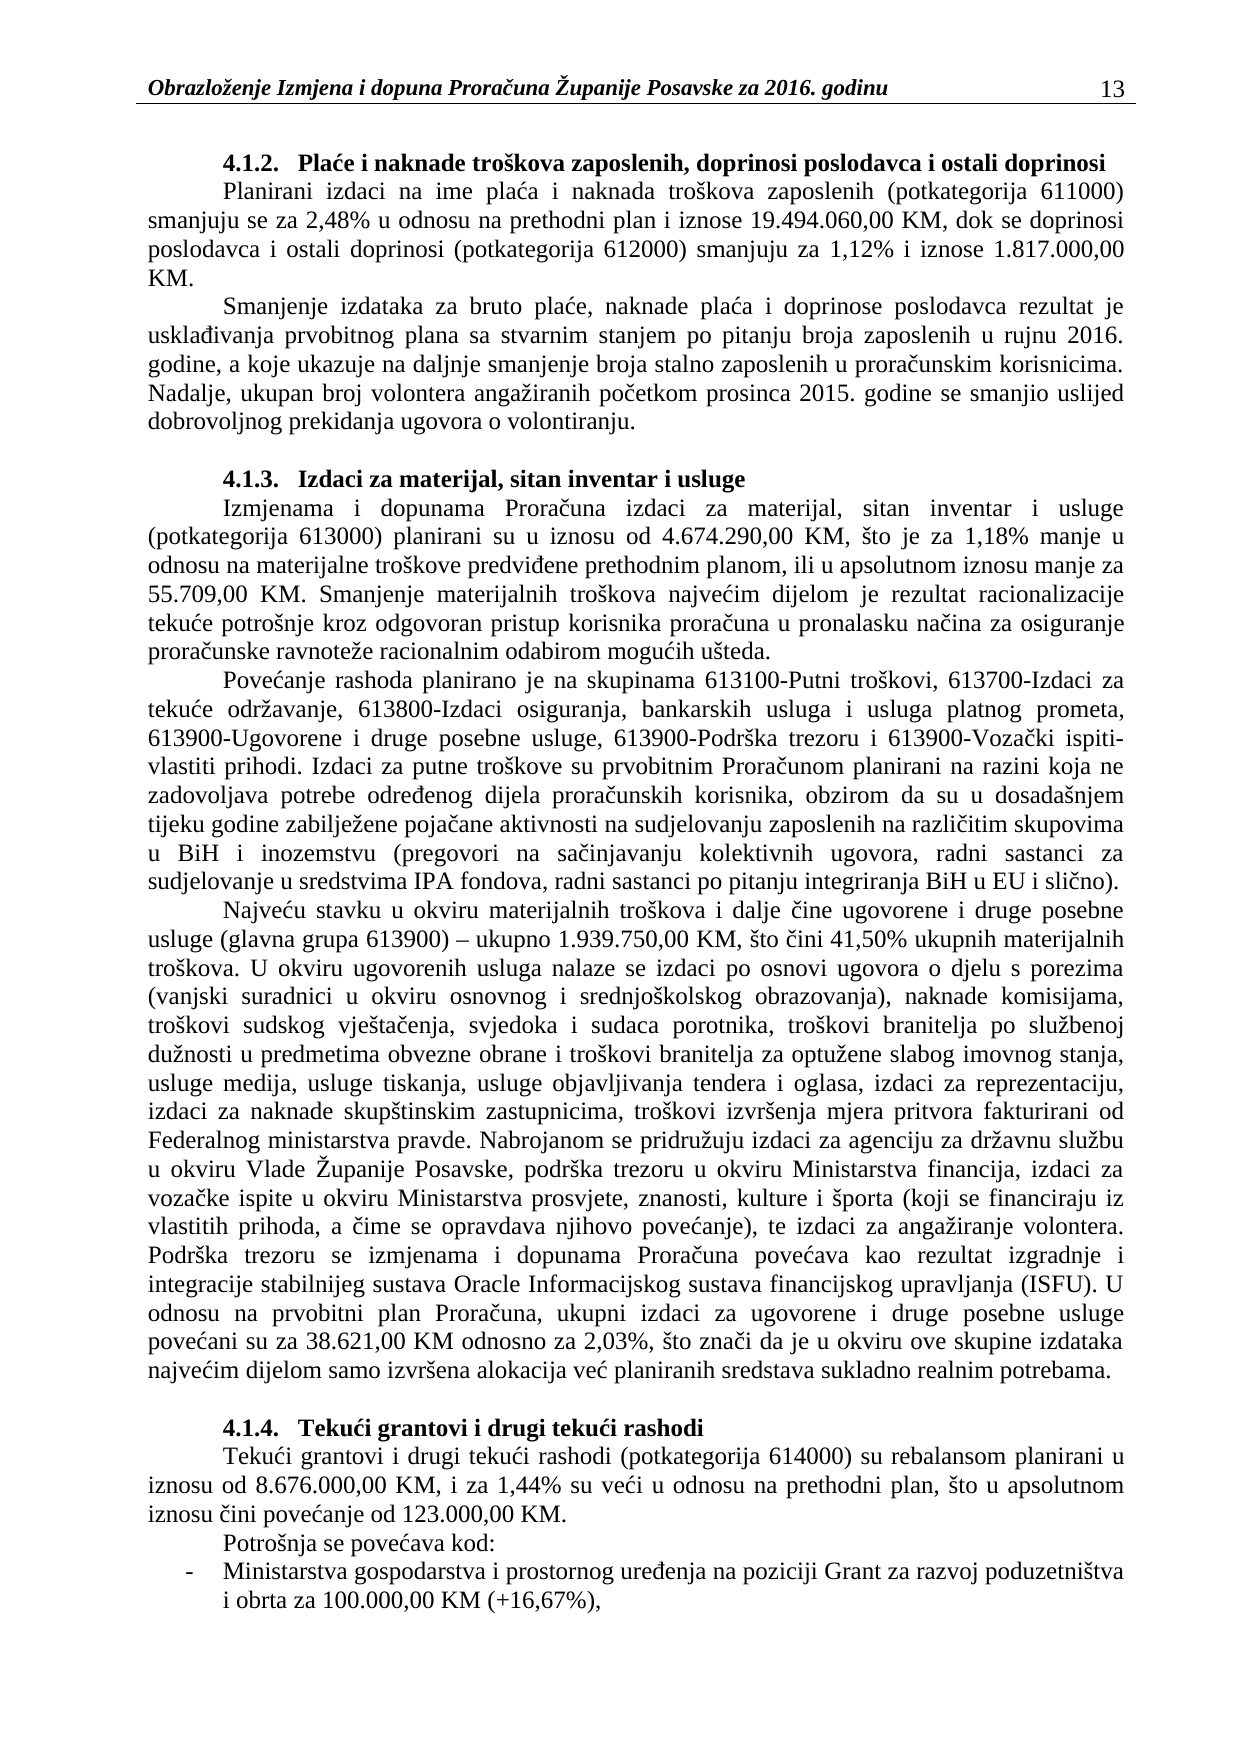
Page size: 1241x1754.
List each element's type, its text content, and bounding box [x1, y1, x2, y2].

text Potrošnja se povećava kod: [148, 1528, 1125, 1556]
list Ministarstva gospodarstva i prostornog uređenja na poziciji Grant za razvoj poduzetništva i obrta za 100.000,00 KM (+16,67%), [185, 1556, 1125, 1614]
subtitle 4.1.3. Izdaci za materijal, sitan inventar i usluge [148, 464, 1125, 493]
text Najveću stavku u okviru materijalnih troškova i dalje čine ugovorene i druge posebne usluge (glavna grupa 613900) – ukupno 1.939.750,00 KM, što čini 41,50% ukupnih materijalnih troškova. U okviru ugovorenih usluga nalaze se izdaci po osnovi ugovora o djelu s porezima (vanjski suradnici u okviru osnovnog i srednjoškolskog obrazovanja), naknade komisijama, troškovi sudskog vještačenja, svjedoka i sudaca porotnika, troškovi branitelja po službenoj dužnosti u predmetima obvezne obrane i troškovi branitelja za optužene slabog imovnog stanja, usluge medija, usluge tiskanja, usluge objavljivanja tendera i oglasa, izdaci za reprezentaciju, izdaci za naknade skupštinskim zastupnicima, troškovi izvršenja mjera pritvora fakturirani od Federalnog ministarstva pravde. Nabrojanom se pridružuju izdaci za agenciju za državnu službu u okviru Vlade Županije Posavske, podrška trezoru u okviru Ministarstva financija, izdaci za vozačke ispite u okviru Ministarstva prosvjete, znanosti, kulture i športa (koji se financiraju iz vlastitih prihoda, a čime se opravdava njihovo povećanje), te izdaci za angažiranje volontera. Podrška trezoru se izmjenama i dopunama Proračuna povećava kao rezultat izgradnje i integracije stabilnijeg sustava Oracle Informacijskog sustava financijskog upravljanja (ISFU). U odnosu na prvobitni plan Proračuna, ukupni izdaci za ugovorene i druge posebne usluge povećani su za 38.621,00 KM odnosno za 2,03%, što znači da je u okviru ove skupine izdataka najvećim dijelom samo izvršena alokacija već planiranih sredstava sukladno realnim potrebama. [148, 895, 1125, 1384]
subtitle 4.1.2. Plaće i naknade troškova zaposlenih, doprinosi poslodavca i ostali doprinosi [148, 148, 1125, 176]
text Izmjenama i dopunama Proračuna izdaci za materijal, sitan inventar i usluge (potkategorija 613000) planirani su u iznosu od 4.674.290,00 KM, što je za 1,18% manje u odnosu na materijalne troškove predviđene prethodnim planom, ili u apsolutnom iznosu manje za 55.709,00 KM. Smanjenje materijalnih troškova najvećim dijelom je rezultat racionalizacije tekuće potrošnje kroz odgovoran pristup korisnika proračuna u pronalasku načina za osiguranje proračunske ravnoteže racionalnim odabirom mogućih ušteda. [148, 493, 1125, 665]
text Smanjenje izdataka za bruto plaće, naknade plaća i doprinose poslodavca rezultat je usklađivanja prvobitnog plana sa stvarnim stanjem po pitanju broja zaposlenih u rujnu 2016. godine, a koje ukazuje na daljnje smanjenje broja stalno zaposlenih u proračunskim korisnicima. Nadalje, ukupan broj volontera angažiranih početkom prosinca 2015. godine se smanjio uslijed dobrovoljnog prekidanja ugovora o volontiranju. [148, 291, 1125, 435]
text Povećanje rashoda planirano je na skupinama 613100-Putni troškovi, 613700-Izdaci za tekuće održavanje, 613800-Izdaci osiguranja, bankarskih usluga i usluga platnog prometa, 613900-Ugovorene i druge posebne usluge, 613900-Podrška trezoru i 613900-Vozački ispiti-vlastiti prihodi. Izdaci za putne troškove su prvobitnim Proračunom planirani na razini koja ne zadovoljava potrebe određenog dijela proračunskih korisnika, obzirom da su u dosadašnjem tijeku godine zabilježene pojačane aktivnosti na sudjelovanju zaposlenih na različitim skupovima u BiH i inozemstvu (pregovori na sačinjavanju kolektivnih ugovora, radni sastanci za sudjelovanje u sredstvima IPA fondova, radni sastanci po pitanju integriranja BiH u EU i slično). [148, 665, 1125, 895]
text Tekući grantovi i drugi tekući rashodi (potkategorija 614000) su rebalansom planirani u iznosu od 8.676.000,00 KM, i za 1,44% su veći u odnosu na prethodni plan, što u apsolutnom iznosu čini povećanje od 123.000,00 KM. [148, 1441, 1125, 1528]
subtitle 4.1.4. Tekući grantovi i drugi tekući rashodi [148, 1413, 1125, 1441]
text Planirani izdaci na ime plaća i naknada troškova zaposlenih (potkategorija 611000) smanjuju se za 2,48% u odnosu na prethodni plan i iznose 19.494.060,00 KM, dok se doprinosi poslodavca i ostali doprinosi (potkategorija 612000) smanjuju za 1,12% i iznose 1.817.000,00 KM. [148, 176, 1125, 291]
